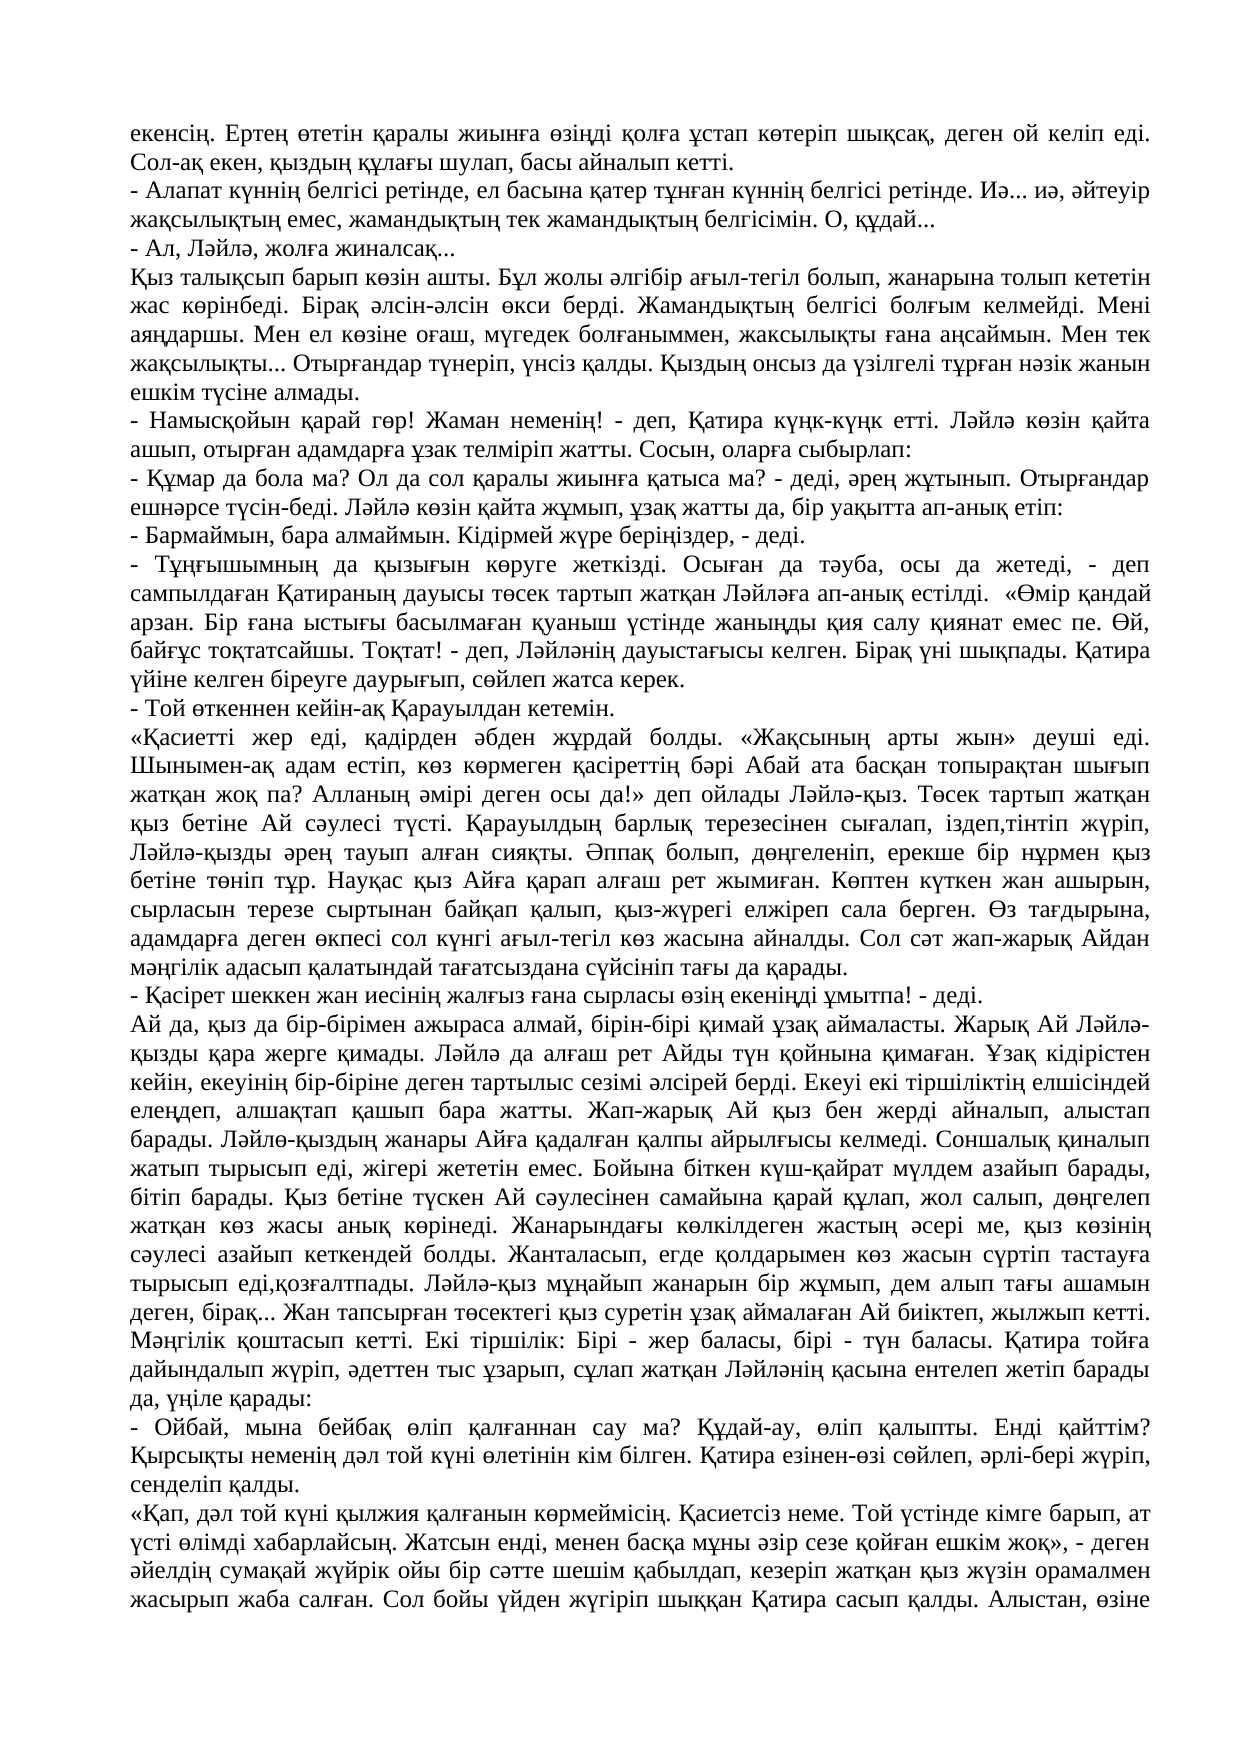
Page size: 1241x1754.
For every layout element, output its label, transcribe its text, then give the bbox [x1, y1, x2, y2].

text - Той өткеннен кейін-ақ Қарауылдан кетемін. [130, 693, 1152, 722]
text Қыз талықсып барып көзін ашты. Бұл жолы әлгібір ағыл-тегіл болып, жанарына толып кететін жас көрінбеді. Бірақ әлсін-әлсін өкси берді. Жамандықтың белгісі болғым келмейді. Мені аяңдаршы. Мен ел көзіне оғаш, мүгедек болғаныммен, жаксылықты ғана аңсаймын. Мен тек жақсылықты... Отырғандар түнеріп, үнсіз қалды. Қыздың онсыз да үзілгелі тұрған нәзік жанын ешкім түсіне алмады. [130, 262, 1152, 406]
text - Намысқойын қарай гөр! Жаман неменің! - деп, Қатира күңк-күңк етті. Ләйлә көзін қайта ашып, отырған адамдарға ұзак телміріп жатты. Сосын, оларға сыбырлап: [130, 406, 1152, 463]
text «Қасиетті жер еді, қадірден әбден жұрдай болды. «Жақсының арты жын» деуші еді. Шынымен-ақ адам естіп, көз көрмеген қасіреттің бәрі Абай ата басқан топырақтан шығып жатқан жоқ па? Алланың әмірі деген осы да!» деп ойлады Ләйлә-қыз. Төсек тартып жатқан қыз бетіне Ай сәулесі түсті. Қарауылдың барлық терезесінен сығалап, іздеп,тінтіп жүріп, Ләйлә-қызды әрең тауып алған сияқты. Әппақ болып, дөңгеленіп, ерекше бір нұрмен қыз бетіне төніп тұр. Науқас қыз Айға қарап алғаш рет жымиған. Көптен күткен жан ашырын, сырласын терезе сыртынан байқап қалып, қыз-жүрегі елжіреп сала берген. Өз тағдырына, адамдарға деген өкпесі сол күнгі ағыл-тегіл көз жасына айналды. Сол сәт жап-жарық Айдан мәңгілік адасып қалатындай тағатсыздана сүйсініп тағы да қарады. [130, 722, 1152, 981]
text - Қасірет шеккен жан иесінің жалғыз ғана сырласы өзің екеніңді ұмытпа! - деді. [130, 981, 1152, 1009]
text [130, 118, 1152, 176]
text - Бармаймын, бара алмаймын. Кідірмей жүре беріңіздер, - деді. [130, 521, 1152, 549]
text - Құмар да бола ма? Ол да сол қаралы жиынға қатыса ма? - деді, әрең жұтынып. Отырғандар ешнәрсе түсін-беді. Ләйлә көзін қайта жұмып, ұзақ жатты да, бір уақытта ап-анық етіп: [130, 463, 1152, 521]
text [130, 1498, 1152, 1613]
text - Ойбай, мына бейбақ өліп қалғаннан сау ма? Құдай-ау, өліп қалыпты. Енді қайттім? Қырсықты неменің дәл той күні өлетінін кім білген. Қатира езінен-өзі сөйлеп, әрлі-бері жүріп, сенделіп қалды. [130, 1412, 1152, 1498]
text - Ал, Ләйлә, жолға жиналсақ... [130, 233, 1152, 262]
text - Тұңғышымның да қызығын көруге жеткізді. Осыған да тәуба, осы да жетеді, - деп сампылдаған Қатираның дауысы төсек тартып жатқан Ләйләға ап-анық естілді. «Өмір қандай арзан. Бір ғана ыстығы басылмаған қуаныш үстінде жаныңды қия салу қиянат емес пе. Өй, байғұс тоқтатсайшы. Тоқтат! - деп, Ләйләнің дауыстағысы келген. Бірақ үні шықпады. Қатира үйіне келген біреуге даурығып, сөйлеп жатса керек. [130, 549, 1152, 693]
text Ай да, қыз да бір-бірімен ажыраса алмай, бірін-бірі қимай ұзақ аймаласты. Жарық Ай Ләйлә-қызды қара жерге қимады. Ләйлә да алғаш рет Айды түн қойнына қимаған. Ұзақ кідірістен кейін, екеуінің бір-біріне деген тартылыс сезімі әлсірей берді. Екеуі екі тіршіліктің елшісіндей елеңдеп, алшақтап қашып бара жатты. Жап-жарық Ай қыз бен жерді айналып, алыстап барады. Ләйлө-қыздың жанары Айға қадалған қалпы айрылғысы келмеді. Соншалық қиналып жатып тырысып еді, жігері жететін емес. Бойына біткен күш-қайрат мүлдем азайып барады, бітіп барады. Қыз бетіне түскен Ай сәулесінен самайына қарай құлап, жол салып, дөңгелеп жатқан көз жасы анық көрінеді. Жанарындағы көлкілдеген жастың әсері ме, қыз көзінің сәулесі азайып кеткендей болды. Жанталасып, егде қолдарымен көз жасын сүртіп тастауға тырысып еді,қозғалтпады. Ләйлә-қыз мұңайып жанарын бір жұмып, дем алып тағы ашамын деген, бірақ... Жан тапсырған төсектегі қыз суретін ұзақ аймалаған Ай биіктеп, жылжып кетті. Мәңгілік қоштасып кетті. Екі тіршілік: Бірі - жер баласы, бірі - түн баласы. Қатира тойға дайындалып жүріп, әдеттен тыс ұзарып, сұлап жатқан Ләйләнің қасына ентелеп жетіп барады да, үңіле қарады: [130, 1009, 1152, 1412]
text - Алапат күннің белгісі ретінде, ел басына қатер тұнған күннің белгісі ретінде. Иә... иә, әйтеуір жақсылықтың емес, жамандықтың тек жамандықтың белгісімін. О, құдай... [130, 176, 1152, 233]
